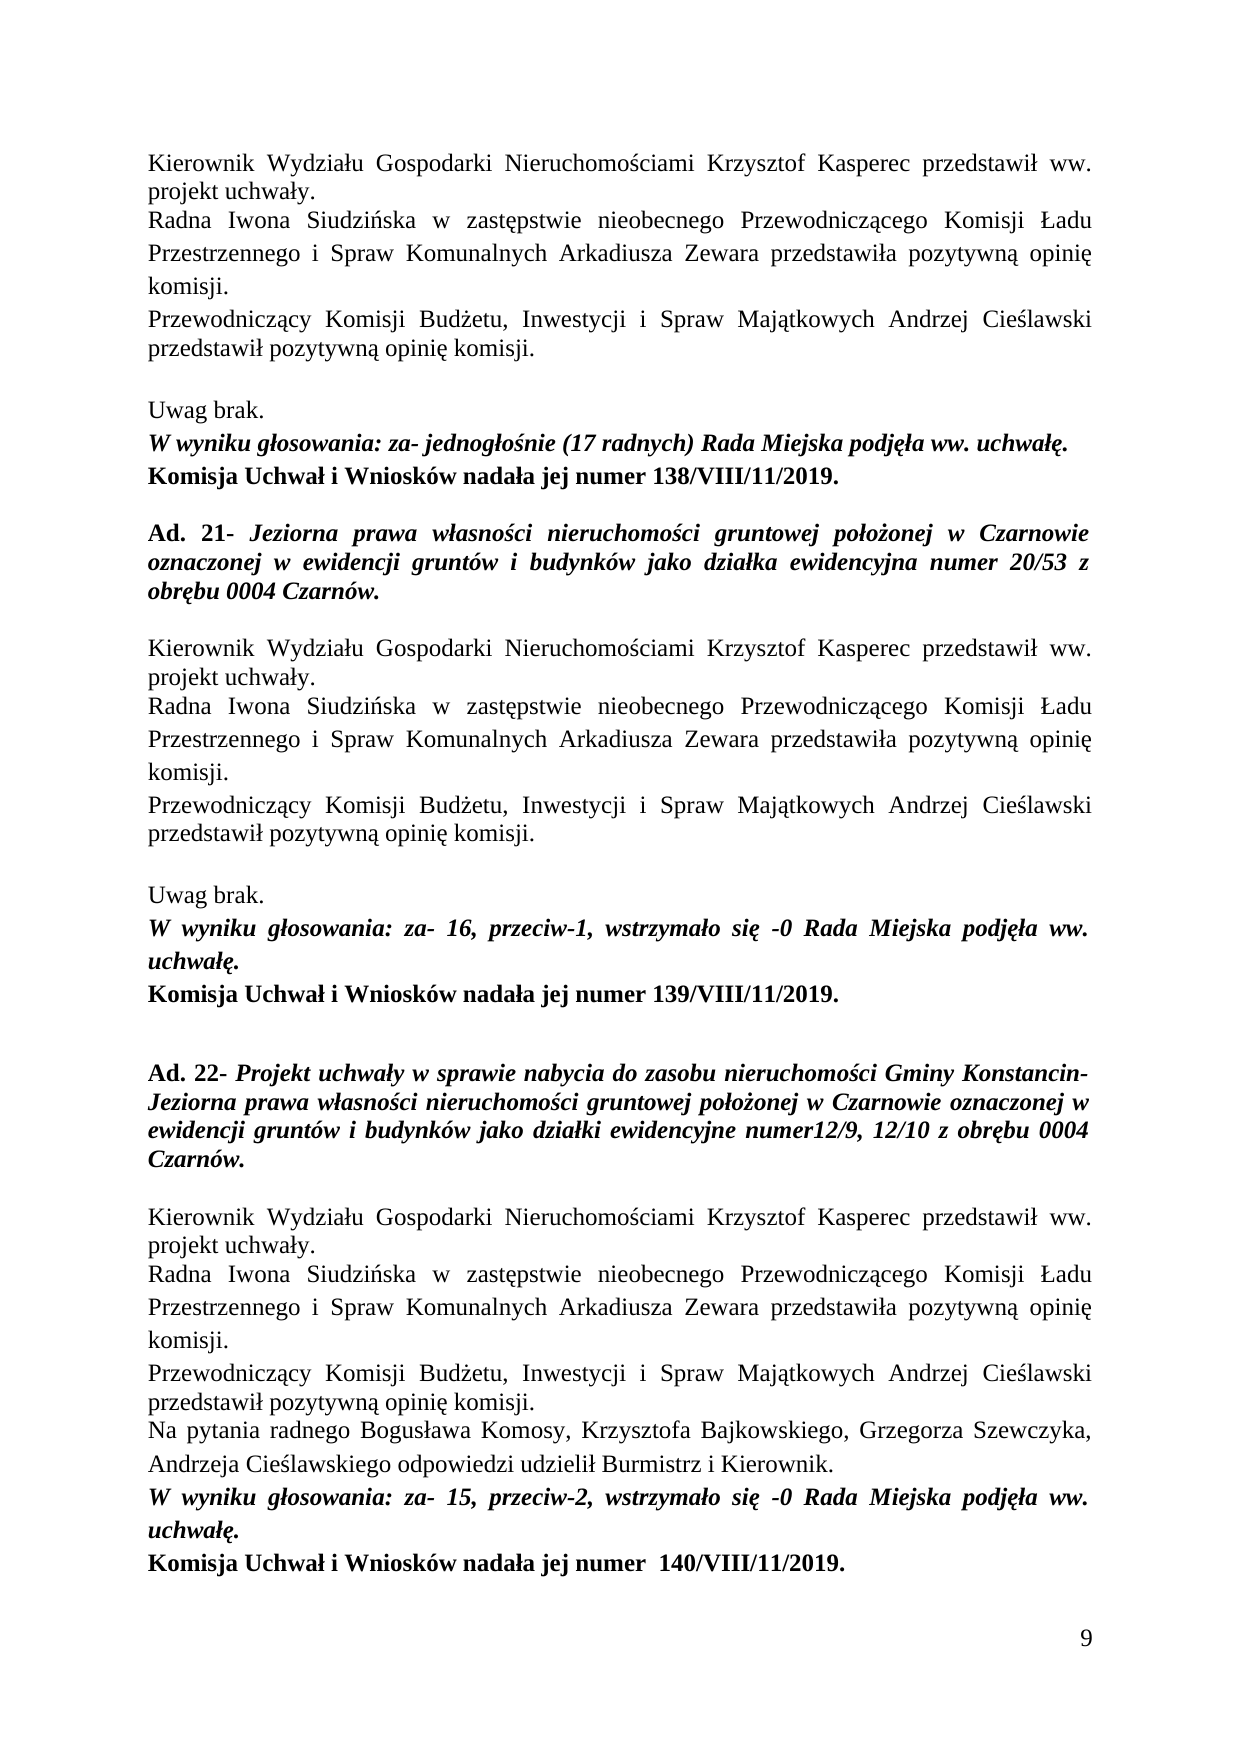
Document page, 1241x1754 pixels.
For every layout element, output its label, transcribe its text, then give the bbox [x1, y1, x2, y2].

text W wyniku głosowania: za- 16, przeciw-1, wstrzymało się -0 Rada Miejska podjęła ww. uchwałę. [148, 913, 1093, 975]
text Kierownik Wydziału Gospodarki Nieruchomościami Krzysztof Kasperec przedstawił ww. projekt uchwały. [148, 633, 1093, 691]
text Przewodniczący Komisji Budżetu, Inwestycji i Spraw Majątkowych Andrzej Cieślawski przedstawił pozytywną opinię komisji. [148, 790, 1093, 847]
text W wyniku głosowania: za- jednogłośnie (17 radnych) Rada Miejska podjęła ww. uchwałę. [148, 428, 1093, 456]
text Ad. 22- Projekt uchwały w sprawie nabycia do zasobu nieruchomości Gminy Konstancin-Jeziorna prawa własności nieruchomości gruntowej położonej w Czarnowie oznaczonej w ewidencji gruntów i budynków jako działki ewidencyjne numer12/9, 12/10 z obrębu 0004 Czarnów. [148, 1058, 1093, 1173]
text Przewodniczący Komisji Budżetu, Inwestycji i Spraw Majątkowych Andrzej Cieślawski przedstawił pozytywną opinię komisji. [148, 304, 1093, 362]
text Uwag brak. [148, 880, 1093, 909]
text W wyniku głosowania: za- 15, przeciw-2, wstrzymało się -0 Rada Miejska podjęła ww. uchwałę. [148, 1482, 1093, 1543]
text Komisja Uchwał i Wniosków nadała jej numer 140/VIII/11/2019. [148, 1548, 1093, 1576]
text Przewodniczący Komisji Budżetu, Inwestycji i Spraw Majątkowych Andrzej Cieślawski przedstawił pozytywną opinię komisji. [148, 1358, 1093, 1416]
text Na pytania radnego Bogusława Komosy, Krzysztofa Bajkowskiego, Grzegorza Szewczyka, Andrzeja Cieślawskiego odpowiedzi udzielił Burmistrz i Kierownik. [148, 1416, 1093, 1477]
text Uwag brak. [148, 395, 1093, 423]
text Kierownik Wydziału Gospodarki Nieruchomościami Krzysztof Kasperec przedstawił ww. projekt uchwały. [148, 148, 1093, 205]
text Komisja Uchwał i Wniosków nadała jej numer 138/VIII/11/2019. [148, 461, 1093, 489]
text Kierownik Wydziału Gospodarki Nieruchomościami Krzysztof Kasperec przedstawił ww. projekt uchwały. [148, 1202, 1093, 1259]
text Komisja Uchwał i Wniosków nadała jej numer 139/VIII/11/2019. [148, 979, 1093, 1008]
text Ad. 21- Jeziorna prawa własności nieruchomości gruntowej położonej w Czarnowie oznaczonej w ewidencji gruntów i budynków jako działka ewidencyjna numer 20/53 z obrębu 0004 Czarnów. [148, 518, 1093, 604]
